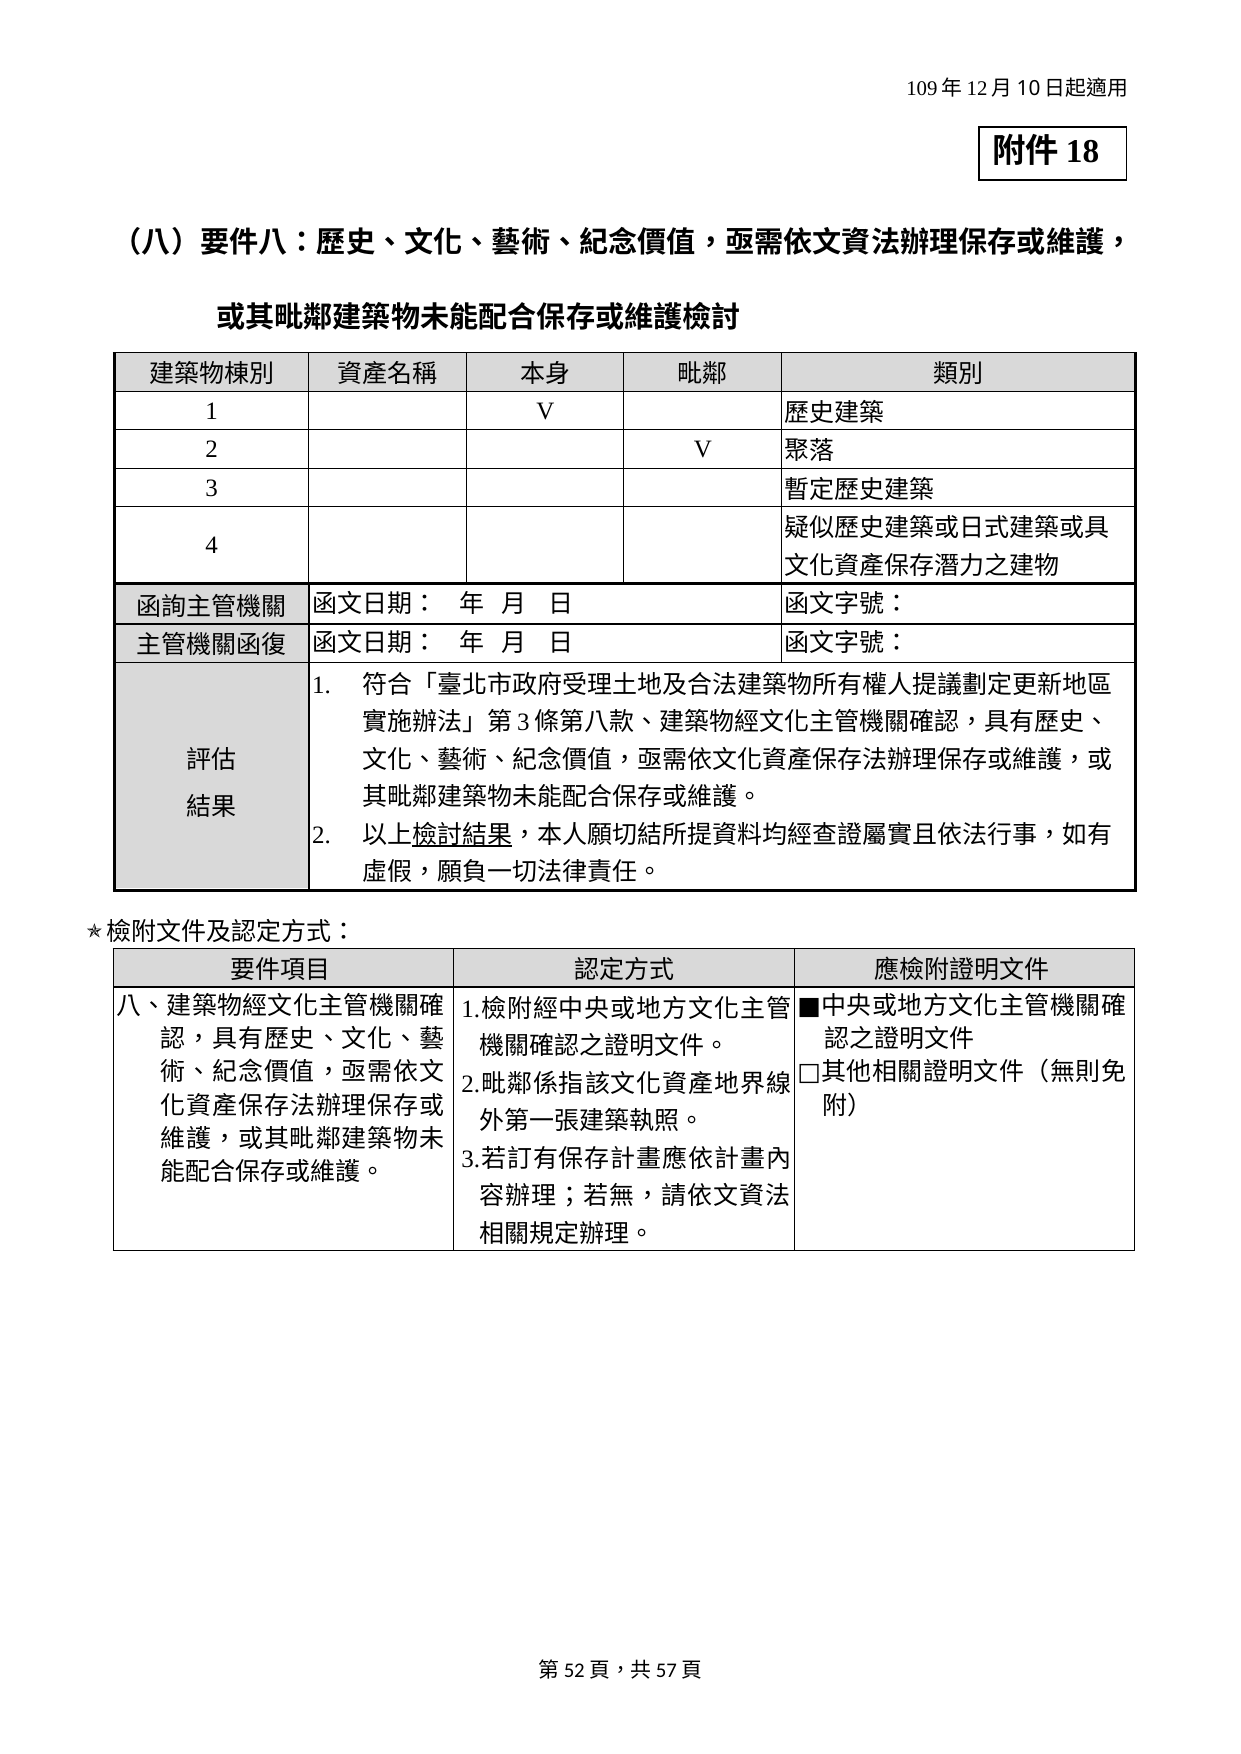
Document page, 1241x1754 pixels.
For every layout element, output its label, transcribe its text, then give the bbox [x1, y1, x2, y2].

table_cell 符合「臺北市政府受理土地及合法建築物所有權人提議劃定更新地區實施辦法」第3條第八款、建築物經文化主管機關確認，具有歷史、文化、藝術、紀念價值，亟需依文化資產保存法辦理保存或維護，或其毗鄰建築物未能配合保存或維護。 以上檢討結果，本人願切結所提資料均經查證屬實且依法行事，如有虛假，願負一切法律責任。 [310, 663, 1134, 888]
table_header 毗鄰 [624, 353, 781, 391]
table_header 本身 [467, 353, 623, 391]
table_cell [309, 507, 466, 582]
text （八）要件八：歷史、文化、藝術、紀念價值，亟需依文資法辦理保存或維護，或其毗鄰建築物未能配合保存或維護檢討 [112, 202, 1128, 352]
table_cell 評估 結果 [116, 663, 308, 888]
table_cell V [467, 392, 623, 429]
table_cell 3 [116, 469, 308, 506]
table_header 資產名稱 [309, 353, 466, 391]
table_cell V [624, 430, 781, 468]
table_cell [624, 392, 781, 429]
table_cell 疑似歷史建築或日式建築或具文化資產保存潛力之建物 [782, 507, 1134, 582]
table_cell 4 [116, 507, 308, 582]
table_header 要件項目 [114, 949, 453, 986]
table_cell 函文字號： [782, 625, 1134, 662]
table_header 應檢附證明文件 [795, 949, 1134, 986]
text 檢附文件及認定方式： [83, 910, 1128, 948]
table_cell 函詢主管機關 [116, 585, 308, 623]
table_cell ■中央或地方文化主管機關確認之證明文件 □其他相關證明文件（無則免附） [795, 988, 1134, 1250]
table_cell [467, 430, 623, 468]
table_cell [309, 469, 466, 506]
table_cell [467, 469, 623, 506]
table_cell 八、建築物經文化主管機關確認，具有歷史、文化、藝術、紀念價值，亟需依文化資產保存法辦理保存或維護，或其毗鄰建築物未能配合保存或維護。 [114, 988, 453, 1250]
table_cell 2 [116, 430, 308, 468]
table_cell 暫定歷史建築 [782, 469, 1134, 506]
table_header 認定方式 [454, 949, 794, 986]
table_header 建築物棟別 [116, 353, 308, 391]
table_cell [624, 469, 781, 506]
table_cell 函文日期： 年 月 日 [310, 625, 781, 662]
table_cell 1 [116, 392, 308, 429]
table_cell [624, 507, 781, 582]
table_cell 聚落 [782, 430, 1134, 468]
table_cell [309, 430, 466, 468]
table_cell 函文字號： [782, 585, 1134, 623]
table_cell [309, 392, 466, 429]
table_cell 歷史建築 [782, 392, 1134, 429]
table_cell 主管機關函復 [116, 625, 308, 662]
table_cell [467, 507, 623, 582]
table_cell 函文日期： 年 月 日 [310, 585, 781, 623]
table_cell 1.檢附經中央或地方文化主管機關確認之證明文件。 2.毗鄰係指該文化資產地界線外第一張建築執照。 3.若訂有保存計畫應依計畫內容辦理；若無，請依文資法相關規定辦理。 [454, 988, 794, 1250]
table_header 類別 [782, 353, 1134, 391]
